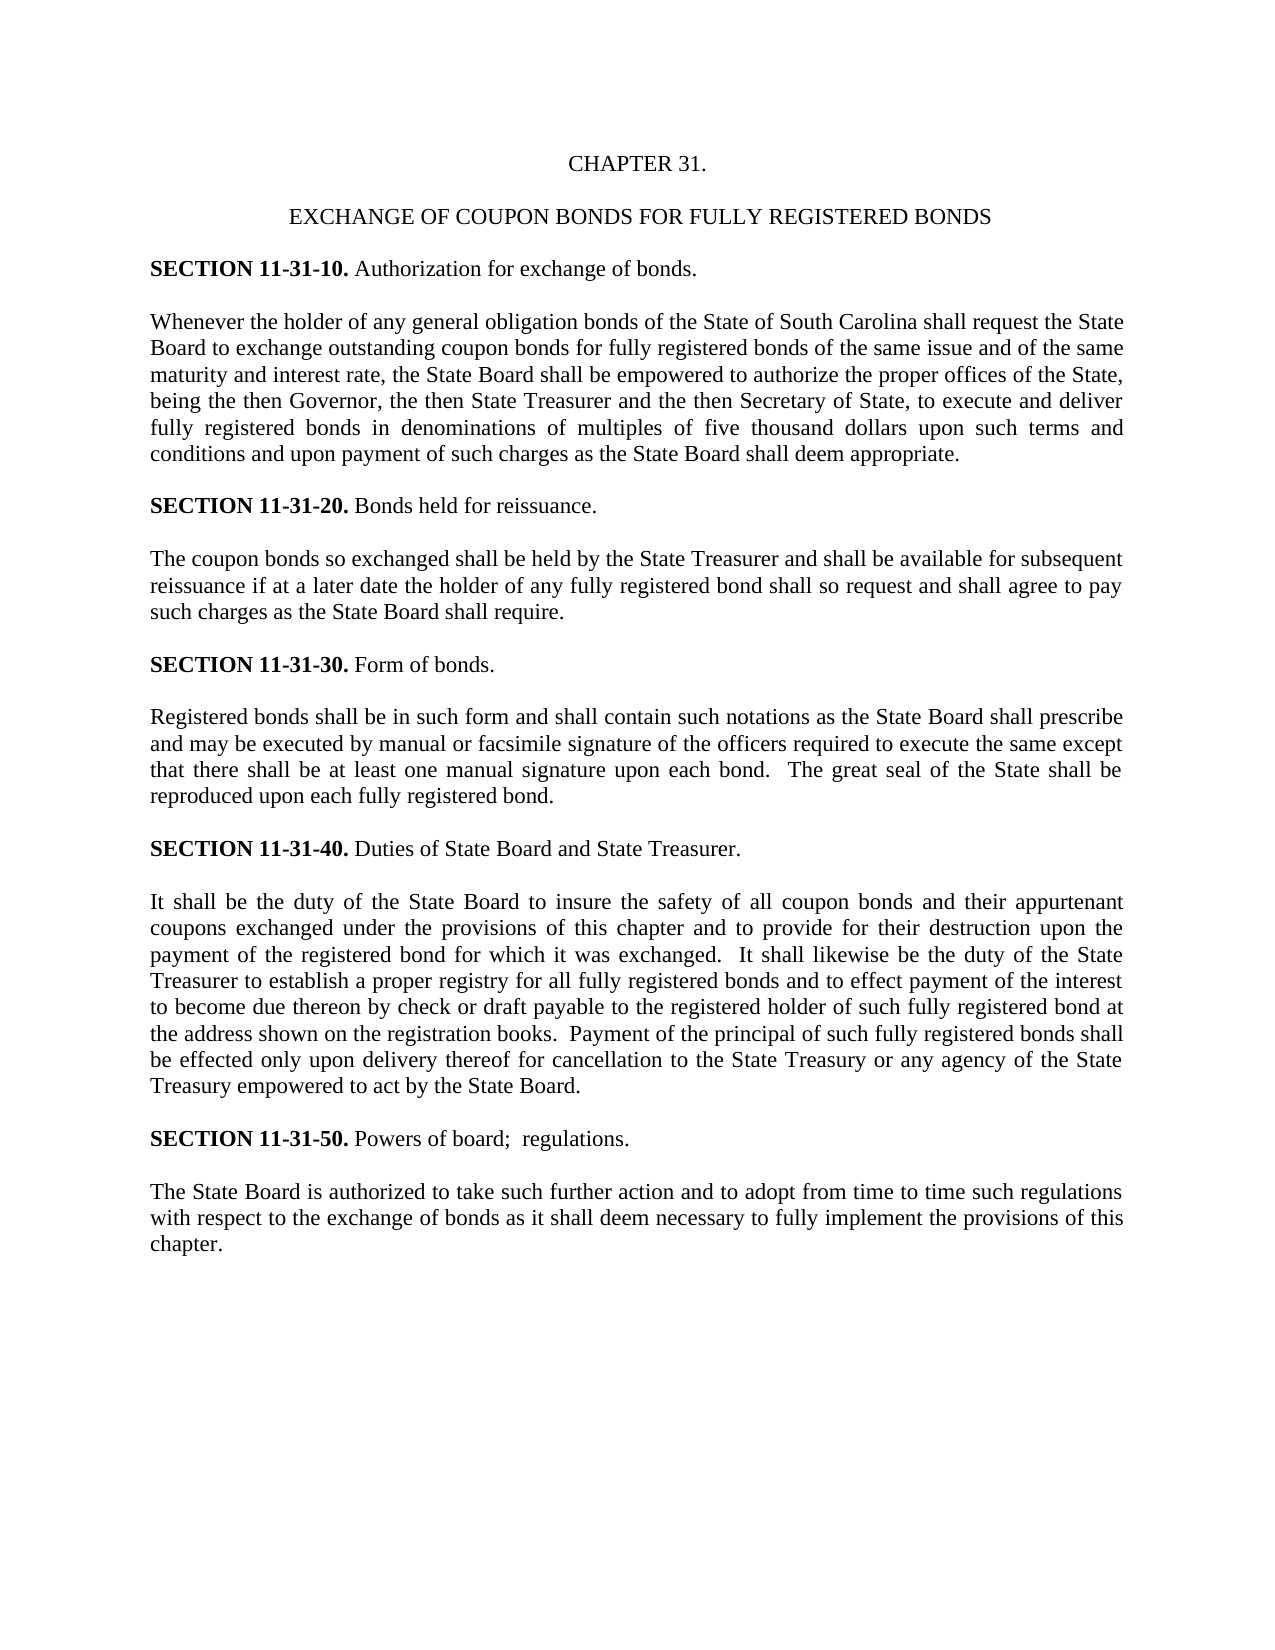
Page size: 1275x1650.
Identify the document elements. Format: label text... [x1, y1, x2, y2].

text CHAPTER 31. [150, 150, 1125, 176]
text SECTION 11-31-10. Authorization for exchange of bonds. [150, 255, 1125, 282]
text SECTION 11-31-50. Powers of board; regulations. [150, 1125, 1125, 1151]
text The State Board is authorized to take such further action and to adopt from time to time such regulations with respect to the exchange of bonds as it shall deem necessary to fully implement the provisions of this chapter. [150, 1178, 1125, 1257]
text EXCHANGE OF COUPON BONDS FOR FULLY REGISTERED BONDS [150, 203, 1125, 229]
text SECTION 11-31-40. Duties of State Board and State Treasurer. [150, 835, 1125, 862]
text It shall be the duty of the State Board to insure the safety of all coupon bonds and their appurtenant coupons exchanged under the provisions of this chapter and to provide for their destruction upon the payment of the registered bond for which it was exchanged. It shall likewise be the duty of the State Treasurer to establish a proper registry for all fully registered bonds and to effect payment of the interest to become due thereon by check or draft payable to the registered holder of such fully registered bond at the address shown on the registration books. Payment of the principal of such fully registered bonds shall be effected only upon delivery thereof for cancellation to the State Treasury or any agency of the State Treasury empowered to act by the State Board. [150, 888, 1125, 1099]
text Registered bonds shall be in such form and shall contain such notations as the State Board shall prescribe and may be executed by manual or facsimile signature of the officers required to execute the same except that there shall be at least one manual signature upon each bond. The great seal of the State shall be reproduced upon each fully registered bond. [150, 703, 1125, 809]
text The coupon bonds so exchanged shall be held by the State Treasurer and shall be available for subsequent reissuance if at a later date the holder of any fully registered bond shall so request and shall agree to pay such charges as the State Board shall require. [150, 545, 1125, 624]
text Whenever the holder of any general obligation bonds of the State of South Carolina shall request the State Board to exchange outstanding coupon bonds for fully registered bonds of the same issue and of the same maturity and interest rate, the State Board shall be empowered to authorize the proper offices of the State, being the then Governor, the then State Treasurer and the then Secretary of State, to execute and deliver fully registered bonds in denominations of multiples of five thousand dollars upon such terms and conditions and upon payment of such charges as the State Board shall deem appropriate. [150, 308, 1125, 466]
text SECTION 11-31-30. Form of bonds. [150, 651, 1125, 677]
text SECTION 11-31-20. Bonds held for reissuance. [150, 493, 1125, 519]
